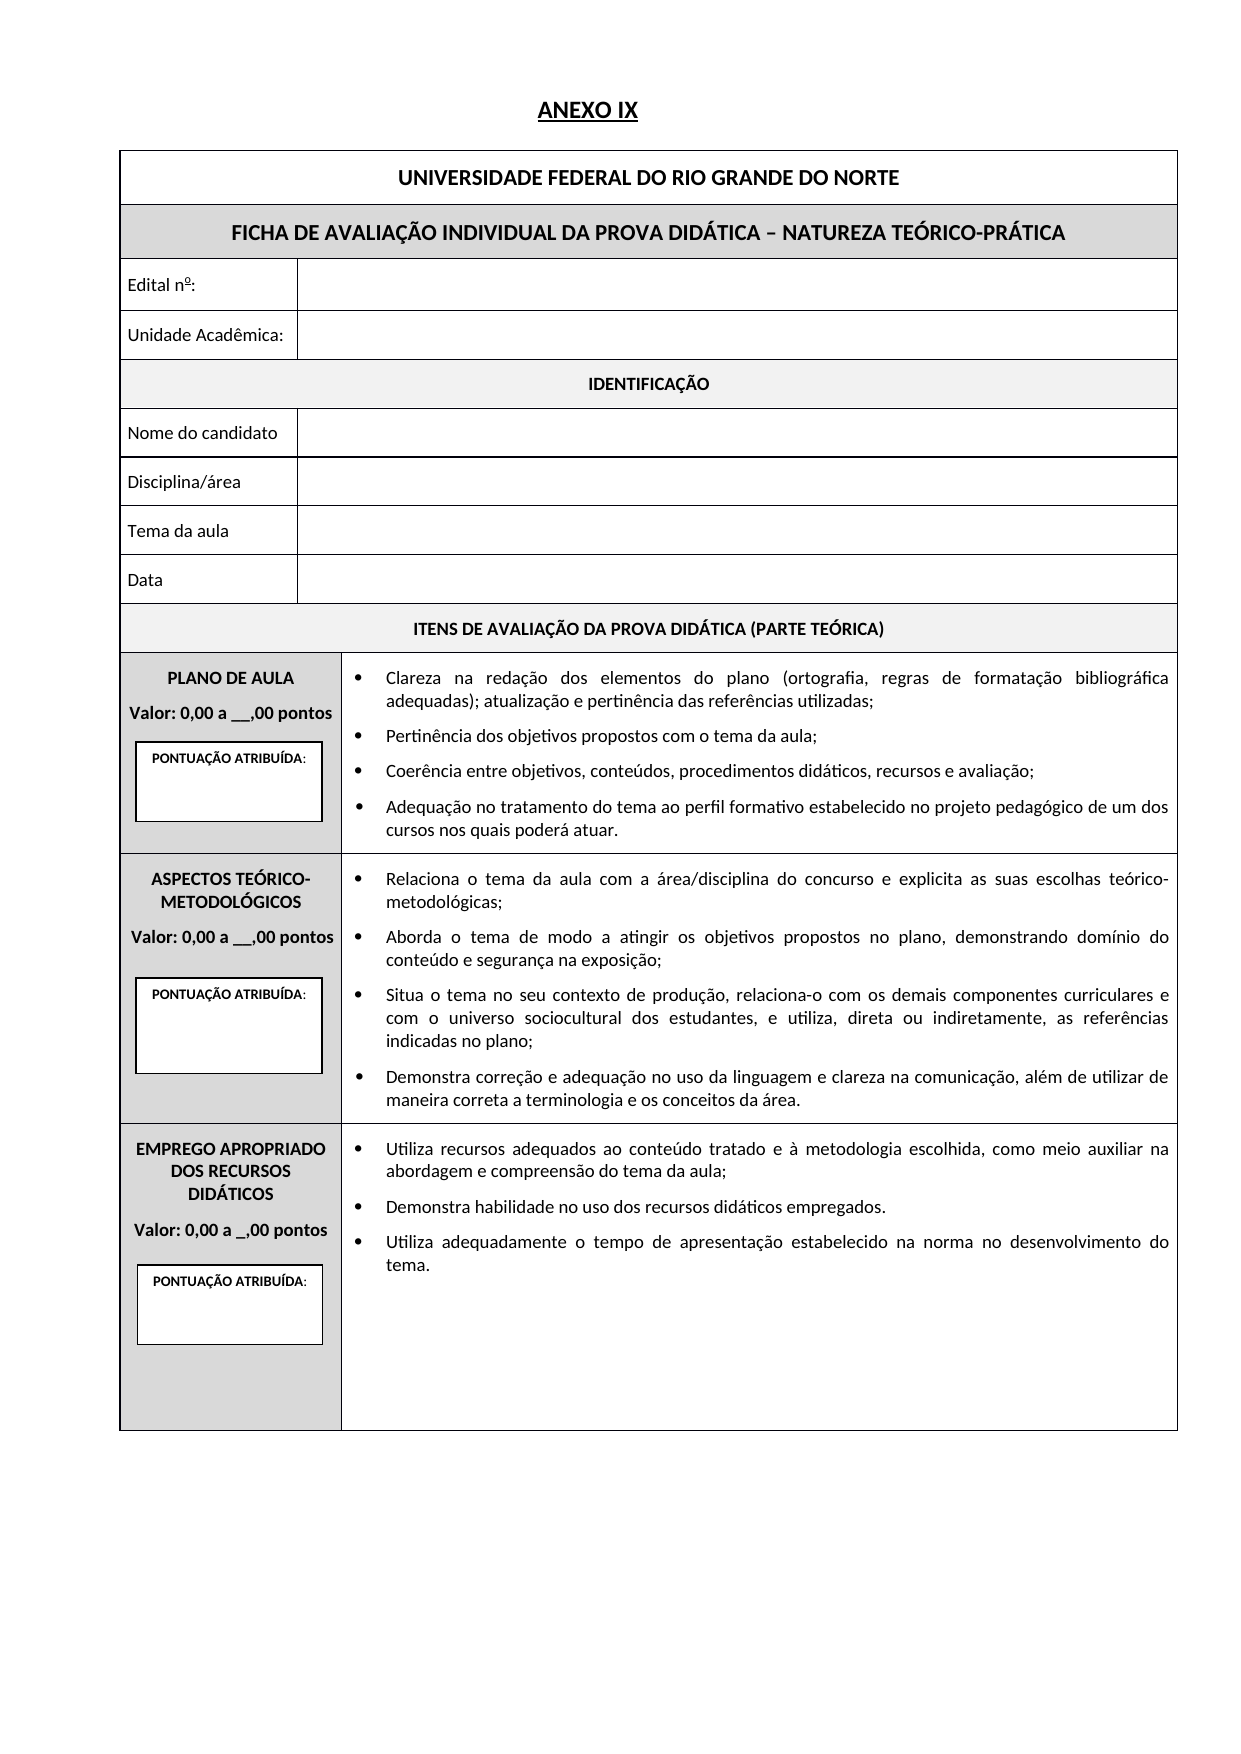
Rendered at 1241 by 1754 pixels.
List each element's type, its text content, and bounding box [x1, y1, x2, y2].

table_cell ASPECTOS TEÓRICO-METODOLÓGICOS Valor: 0,00 a __,00 pontos [121, 854, 341, 1123]
table_cell Disciplina/área [121, 458, 297, 505]
text ANEXO IX [112, 94, 1063, 125]
table_cell Tema da aula [121, 506, 297, 554]
table_cell Unidade Acadêmica: [121, 311, 297, 358]
table_cell [298, 506, 1177, 554]
table_cell Relaciona o tema da aula com a área/disciplina do concurso e explicita as suas escolhas teórico-metodológicas; Aborda o tema de modo a atingir os objetivos propostos no plano, demonstrando domínio do conteúdo e segurança na exposição; Situa o tema no seu contexto de produção, relaciona-o com os demais componentes curriculares e com o universo sociocultural dos estudantes, e utiliza, direta ou indiretamente, as referências indicadas no plano; Demonstra correção e adequação no uso da linguagem e clareza na comunicação, além de utilizar de maneira correta a terminologia e os conceitos da área. [342, 854, 1177, 1123]
table_cell [298, 311, 1177, 358]
table_cell [298, 409, 1177, 456]
table_cell Nome do candidato [121, 409, 297, 456]
table_cell FICHA DE AVALIAÇÃO INDIVIDUAL DA PROVA DIDÁTICA – NATUREZA TEÓRICO-PRÁTICA [121, 205, 1177, 258]
table_header UNIVERSIDADE FEDERAL DO RIO GRANDE DO NORTE [121, 151, 1177, 204]
table_cell Edital no: [121, 259, 297, 309]
table_cell ITENS DE AVALIAÇÃO DA PROVA DIDÁTICA (PARTE TEÓRICA) [121, 604, 1177, 652]
table_cell IDENTIFICAÇÃO [121, 360, 1177, 407]
table_cell [298, 458, 1177, 505]
table_cell Utiliza recursos adequados ao conteúdo tratado e à metodologia escolhida, como meio auxiliar na abordagem e compreensão do tema da aula; Demonstra habilidade no uso dos recursos didáticos empregados. Utiliza adequadamente o tempo de apresentação estabelecido na norma no desenvolvimento do tema. [342, 1124, 1177, 1430]
table_cell PLANO DE AULA Valor: 0,00 a __,00 pontos [121, 653, 341, 853]
table_cell Data [121, 555, 297, 603]
table_cell EMPREGO APROPRIADO DOS RECURSOS DIDÁTICOS Valor: 0,00 a _,00 pontos [121, 1124, 341, 1430]
table_cell Clareza na redação dos elementos do plano (ortografia, regras de formatação bibliográfica adequadas); atualização e pertinência das referências utilizadas; Pertinência dos objetivos propostos com o tema da aula; Coerência entre objetivos, conteúdos, procedimentos didáticos, recursos e avaliação; Adequação no tratamento do tema ao perfil formativo estabelecido no projeto pedagógico de um dos cursos nos quais poderá atuar. [342, 653, 1177, 853]
table_cell [298, 259, 1177, 309]
table_cell [298, 555, 1177, 603]
